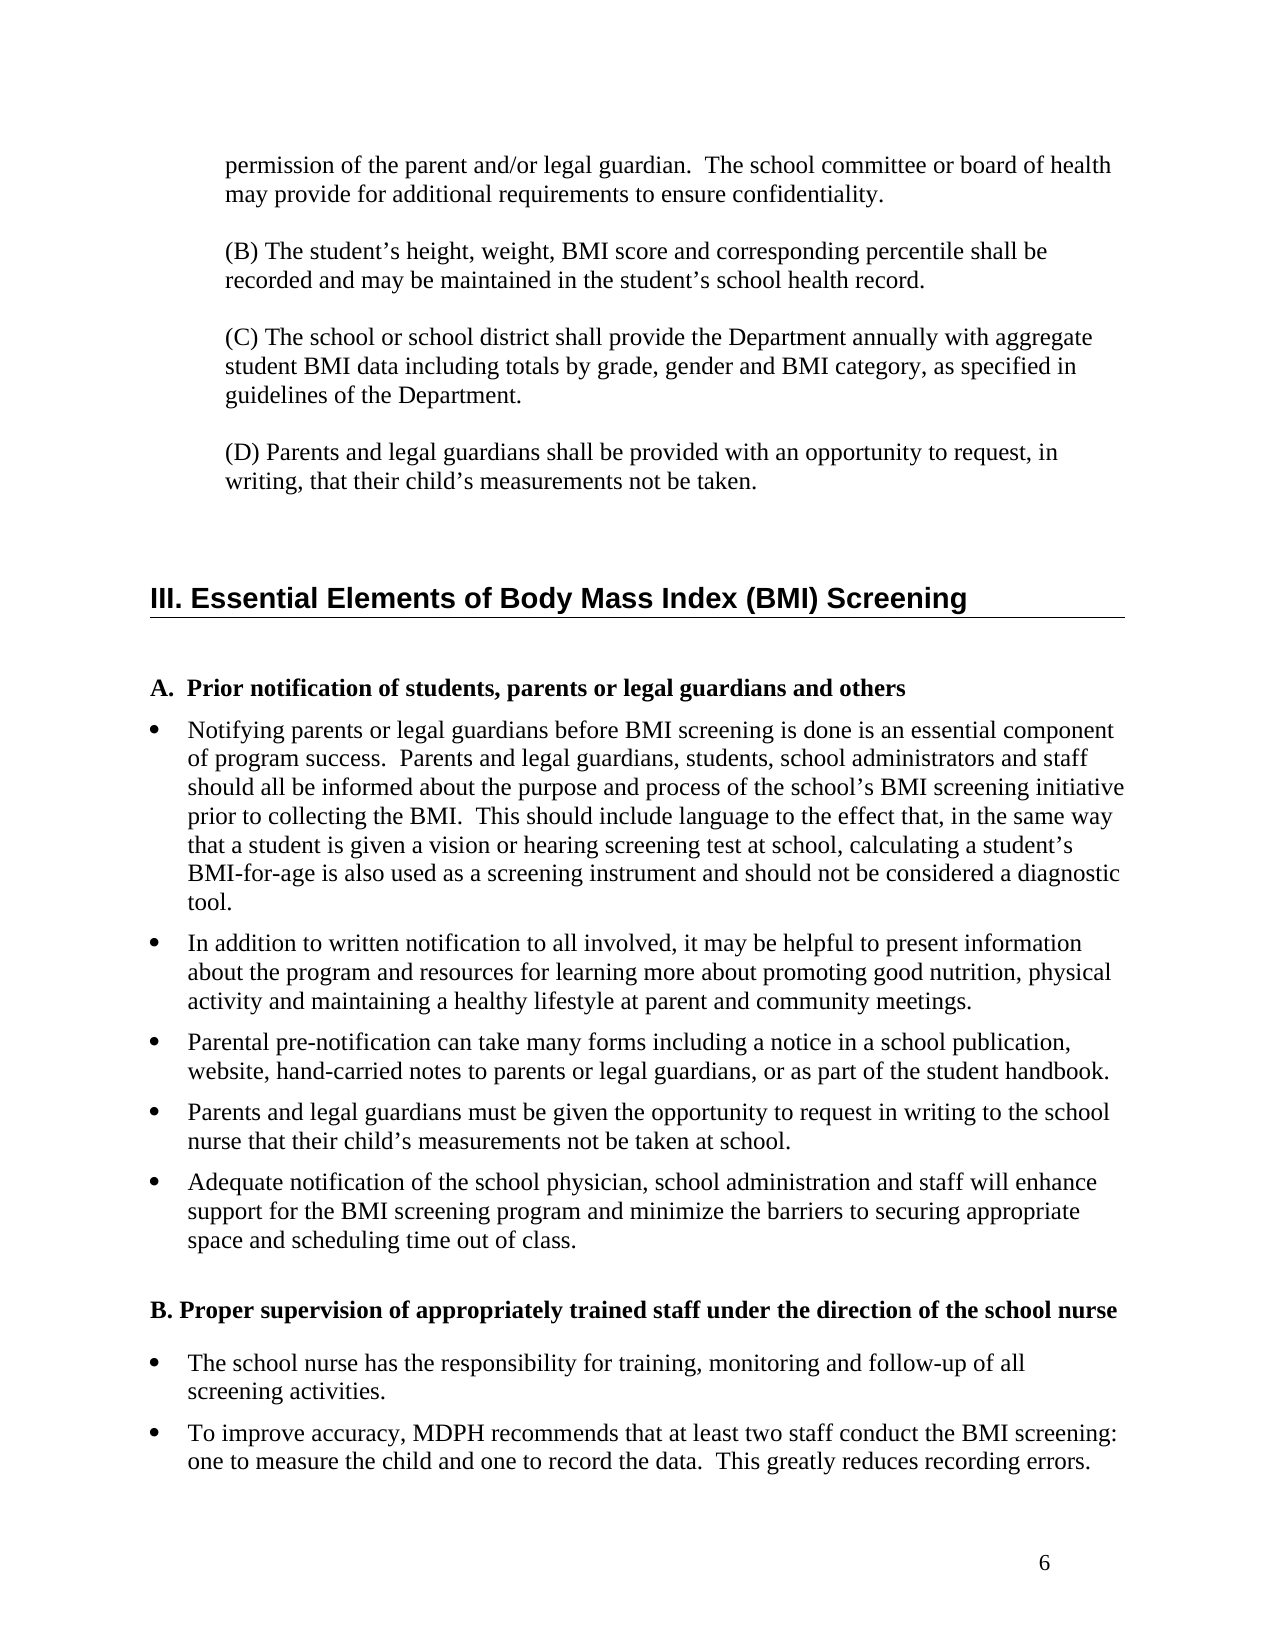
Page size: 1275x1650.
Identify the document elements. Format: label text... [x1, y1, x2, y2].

list The school nurse has the responsibility for training, monitoring and follow-up of all screening activities. [150, 1348, 1125, 1405]
subtitle III. Essential Elements of Body Mass Index (BMI) Screening [150, 581, 1125, 617]
list Adequate notification of the school physician, school administration and staff will enhance support for the BMI screening program and minimize the barriers to securing appropriate space and scheduling time out of class. [150, 1167, 1125, 1253]
list In addition to written notification to all involved, it may be helpful to present information about the program and resources for learning more about promoting good nutrition, physical activity and maintaining a healthy lifestyle at parent and community meetings. [150, 928, 1125, 1015]
list Notifying parents or legal guardians before BMI screening is done is an essential component of program success. Parents and legal guardians, students, school administrators and staff should all be informed about the purpose and process of the school’s BMI screening initiative prior to collecting the BMI. This should include language to the effect that, in the same way that a student is given a vision or hearing screening test at school, calculating a student’s BMI-for-age is also used as a screening instrument and should not be considered a diagnostic tool. [150, 715, 1125, 916]
list Parental pre-notification can take many forms including a notice in a school publication, website, hand-carried notes to parents or legal guardians, or as part of the student handbook. [150, 1027, 1125, 1085]
text (C) The school or school district shall provide the Department annually with aggregate student BMI data including totals by grade, gender and BMI category, as specified in guidelines of the Department. [225, 322, 1125, 409]
list Parents and legal guardians must be given the opportunity to request in writing to the school nurse that their child’s measurements not be taken at school. [150, 1097, 1125, 1155]
text (B) The student’s height, weight, BMI score and corresponding percentile shall be recorded and may be maintained in the student’s school health record. [225, 236, 1125, 294]
text B. Proper supervision of appropriately trained staff under the direction of the school nurse [150, 1295, 1125, 1323]
list To improve accuracy, MDPH recommends that at least two staff conduct the BMI screening: one to measure the child and one to record the data. This greatly reduces recording errors. [150, 1418, 1125, 1475]
text A. Prior notification of students, parents or legal guardians and others [150, 673, 1125, 702]
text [225, 150, 1125, 207]
text (D) Parents and legal guardians shall be provided with an opportunity to request, in writing, that their child’s measurements not be taken. [225, 437, 1125, 495]
